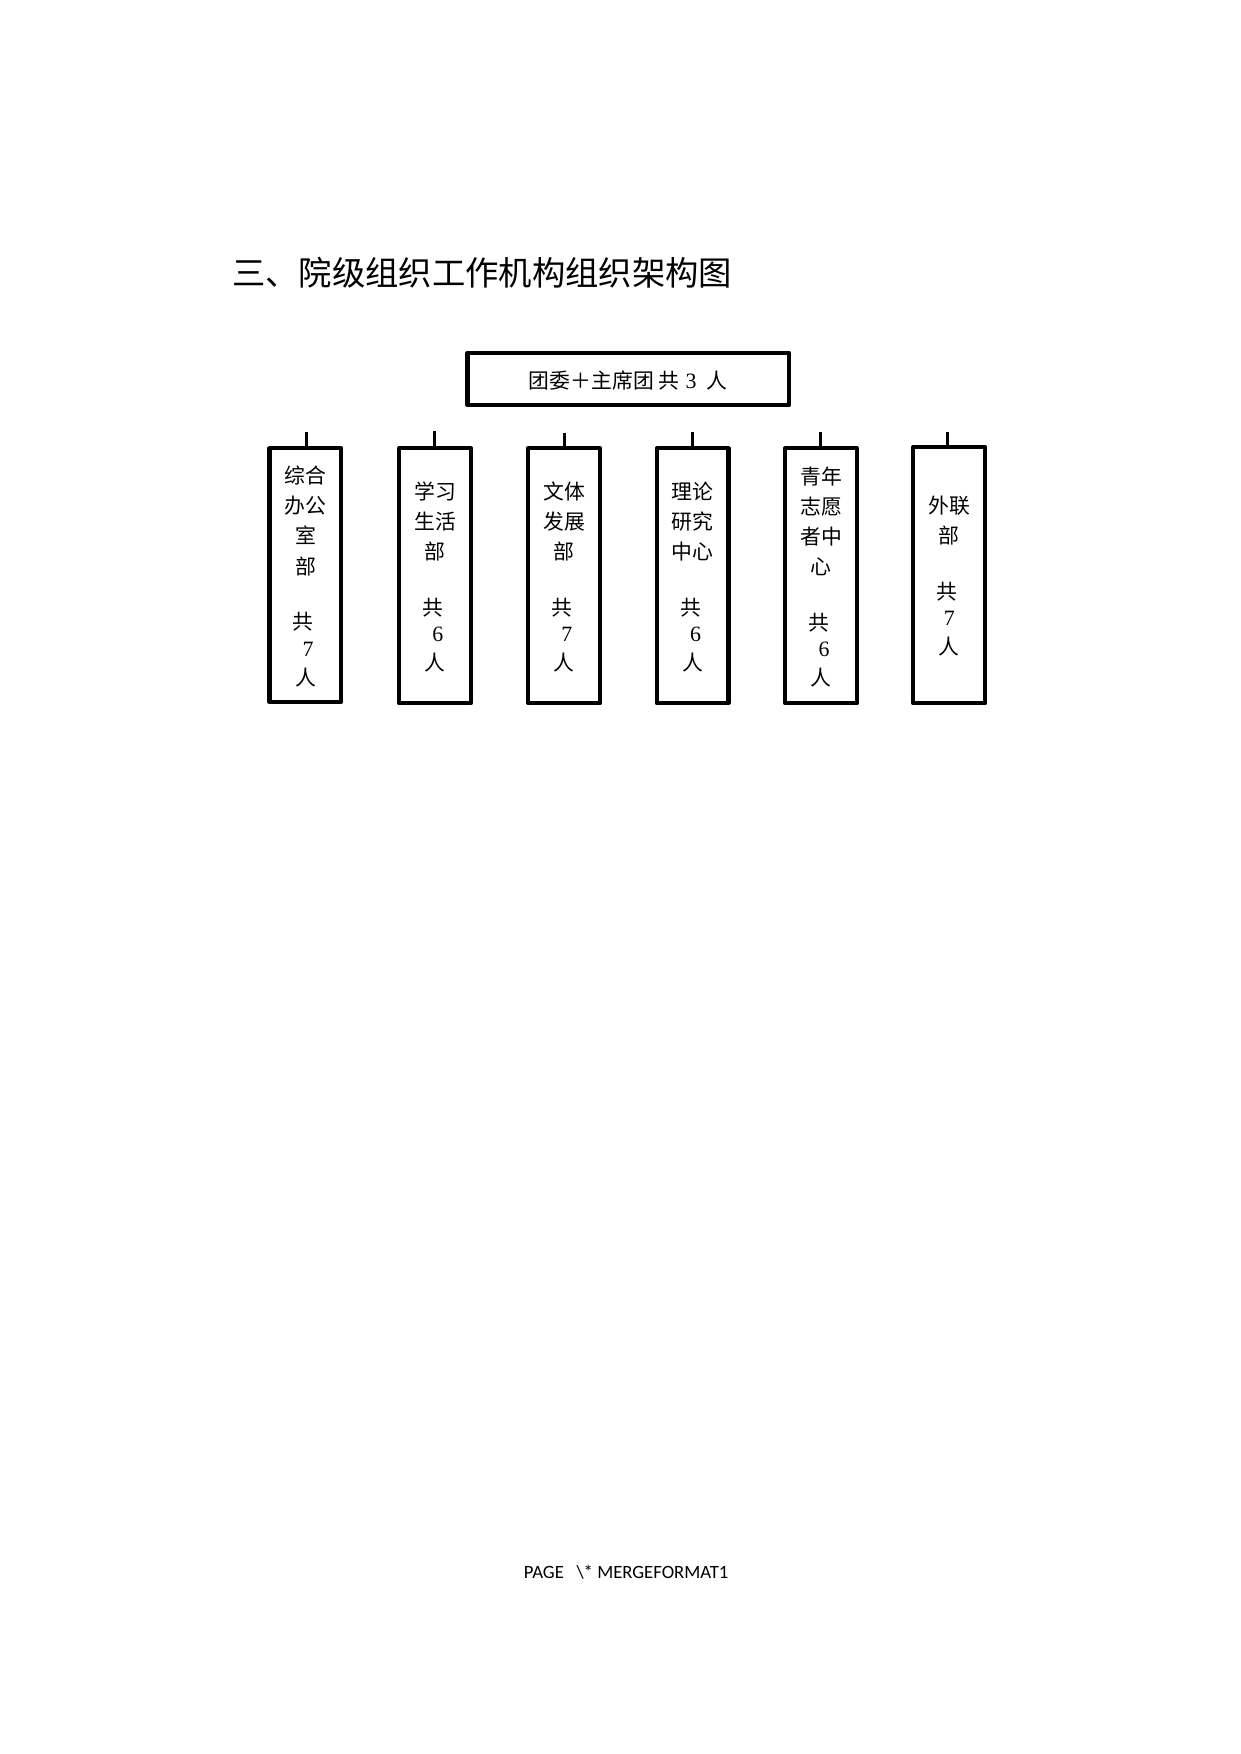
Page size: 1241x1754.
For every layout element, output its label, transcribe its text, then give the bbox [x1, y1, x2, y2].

text 三、院级组织工作机构组织架构图 [165, 226, 1087, 316]
